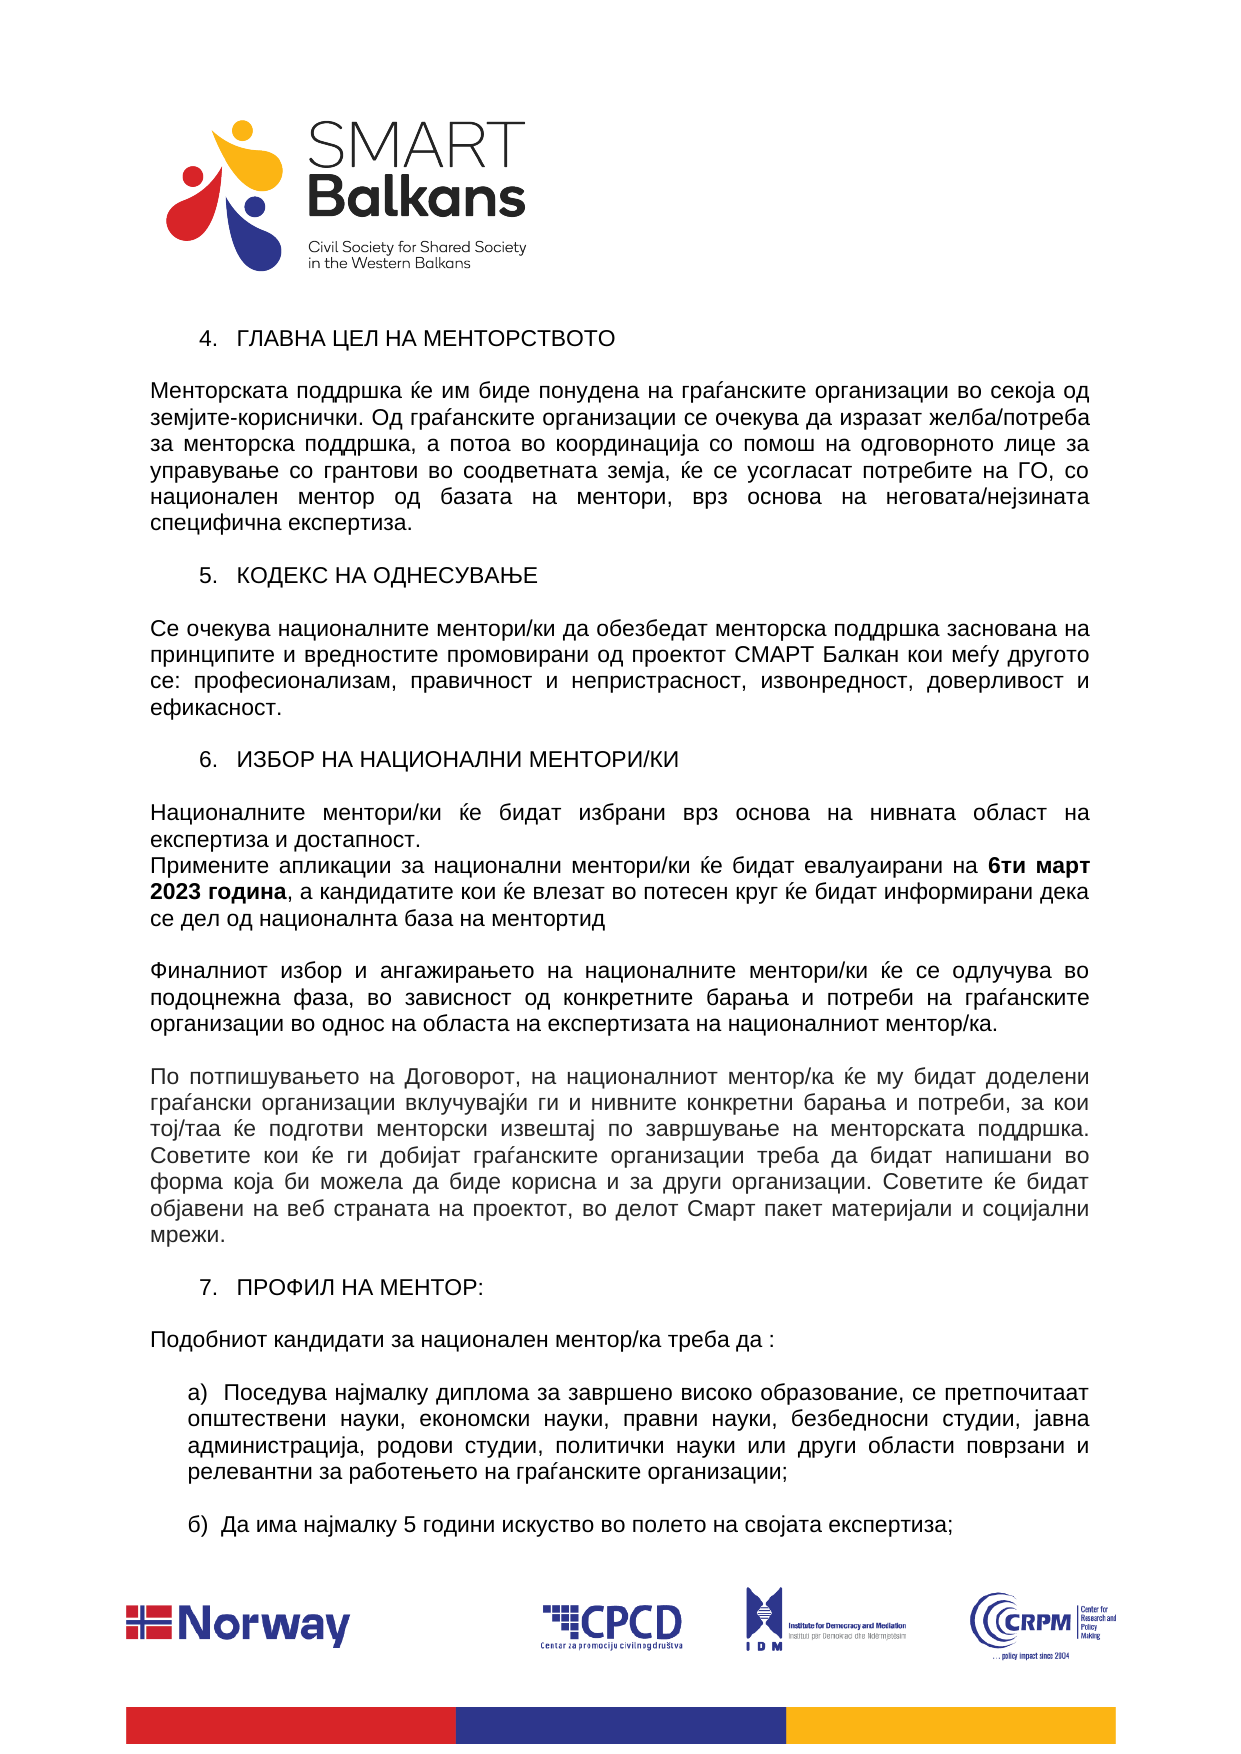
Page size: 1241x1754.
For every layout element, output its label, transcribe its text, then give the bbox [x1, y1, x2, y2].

text Менторската поддршка ќе им биде понудена на граѓанските организации во секоја од земјите-кориснички. Од граѓанските организации се очекува да изразат желба/потреба за менторска поддршка, а потоа во координација со помош на одговорното лице за управување со грантови во соодветната земја, ќе се усогласат потребите на ГО, со национален ментор од базата на ментори, врз основа на неговата/нејзината специфична експертиза. [150, 377, 1090, 536]
text Националните ментори/ки ќе бидат избрани врз основа на нивната област на експертиза и достапност. [150, 799, 1090, 852]
list ПРОФИЛ НА МЕНТОР: [199, 1273, 1090, 1300]
list ИЗБОР НА НАЦИОНАЛНИ МЕНТОРИ/КИ [199, 746, 1090, 773]
subtitle ГЛАВНА ЦЕЛ НА МЕНТОРСТВОТО [199, 325, 1001, 351]
text По потпишувањето на Договорот, на националниот ментор/ка ќе му бидат доделени граѓански организации вклучувајќи ги и нивните конкретни барања и потреби, за кои тој/таа ќе подготви менторски извештај по завршување на менторската поддршка. Советите кои ќе ги добијат граѓанските организации треба да бидат напишани во форма која би можела да биде корисна и за други организации. Советите ќе бидат објавени на веб страната на проектот, во делот Смарт пакет материјали и социјални мрежи. [150, 1063, 1090, 1247]
text Финалниот избор и ангажирањето на националните ментори/ки ќе се одлучува во подоцнежна фаза, во зависност од конкретните барања и потреби на граѓанските организации во однос на областа на експертизата на националниот ментор/ка. [150, 957, 1090, 1036]
text Примените апликации за национални ментори/ки ќе бидат евалуаирани на 6ти март 2023 година, а кандидатите кои ќе влезат во потесен круг ќе бидат информирани дека се дел од националнта база на ментортид [150, 852, 1090, 931]
list КОДЕКС НА ОДНЕСУВАЊЕ [199, 562, 1090, 588]
text б) Да има најмалку 5 години искуство во полето на својата експертиза; [187, 1511, 1090, 1537]
picture [0, 1567, 1241, 1744]
text Се очекува националните ментори/ки да обезбедат менторска поддршка заснована на принципите и вредностите промовирани од проектот СМАРТ Балкан кои меѓу другото се: професионализам, правичност и непристрасност, извонредност, доверливост и ефикасност. [150, 615, 1090, 720]
text а) Поседува најмалку диплома за завршено високо образование, се претпочитаат општествени науки, економски науки, правни науки, безбедносни студии, јавна администрација, родови студии, политички науки или други области поврзани и релевантни за работењето на граѓанските организации; [187, 1379, 1090, 1484]
text Подобниот кандидати за национален ментор/ка треба да : [150, 1326, 1090, 1353]
picture [150, 98, 671, 307]
